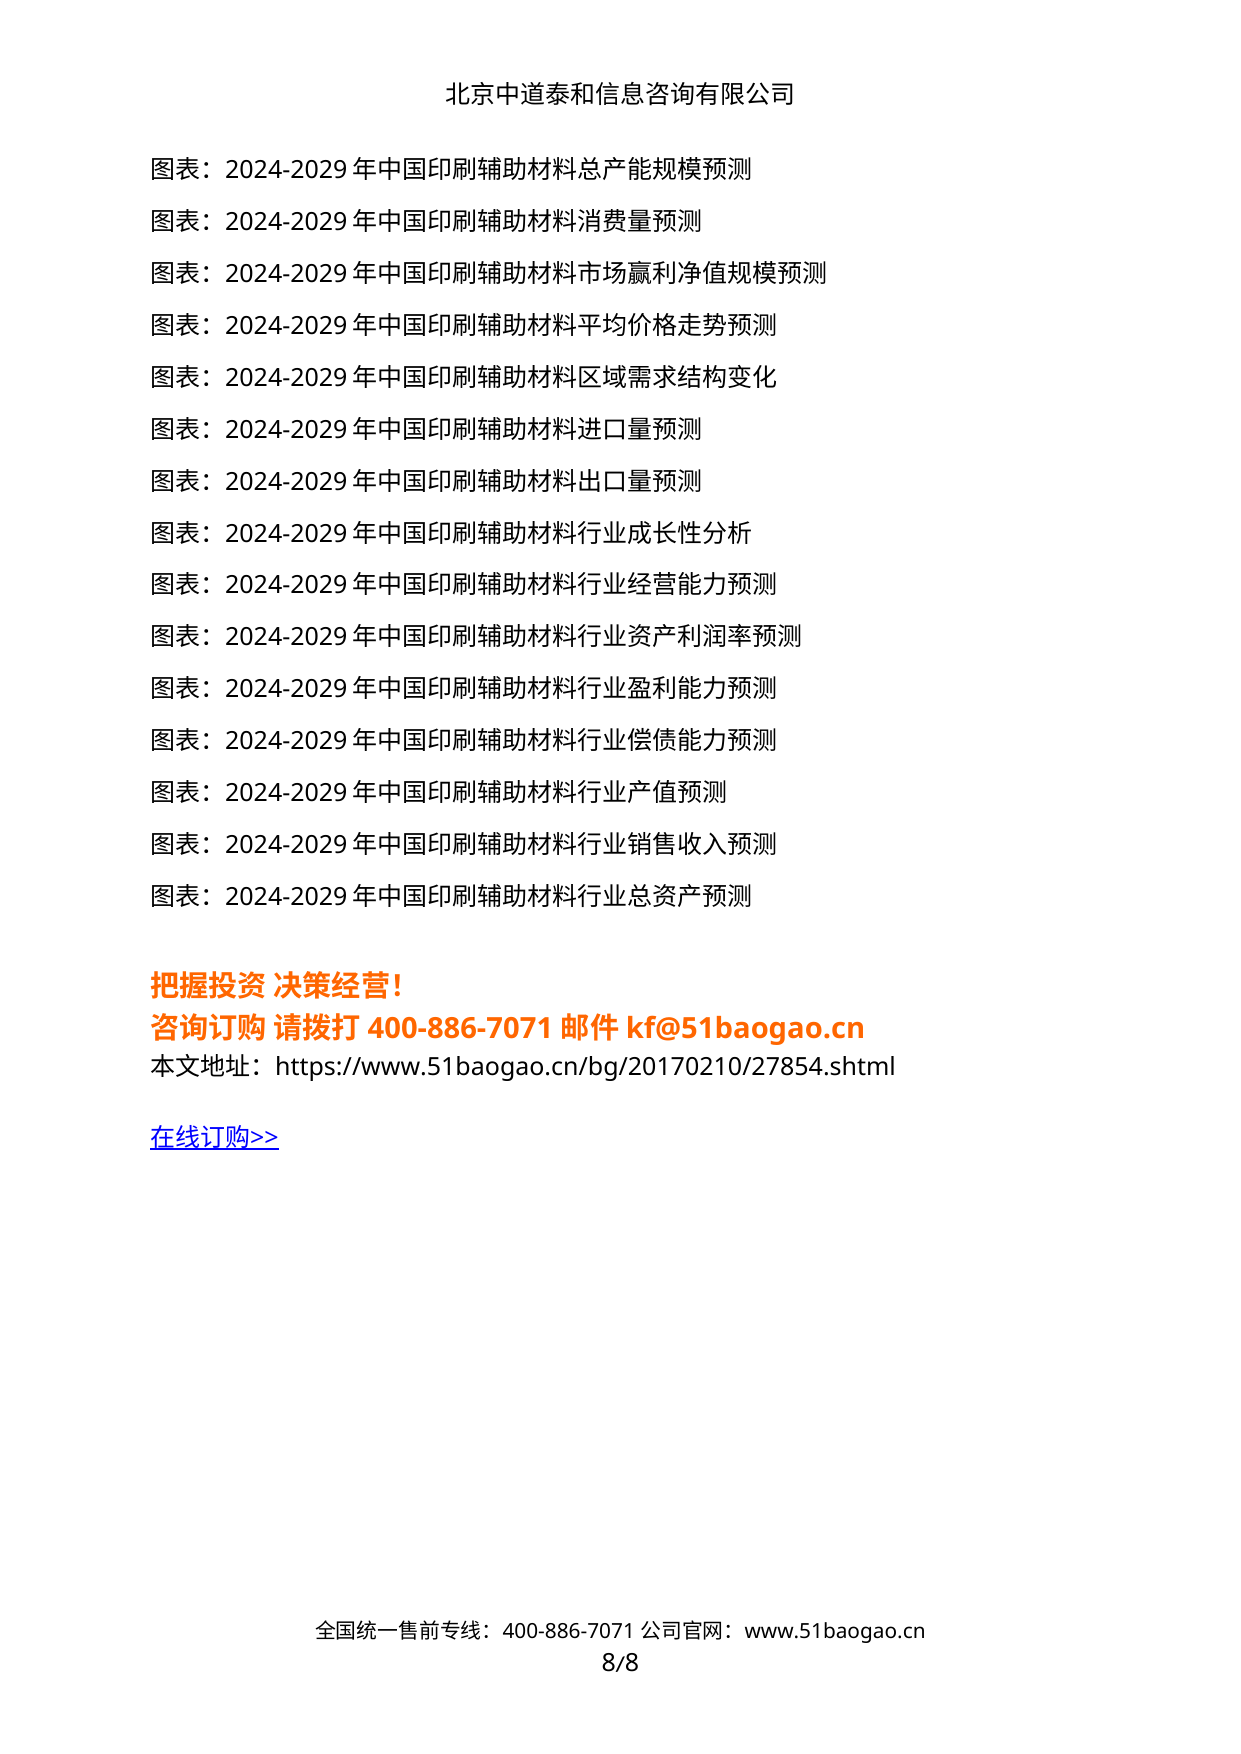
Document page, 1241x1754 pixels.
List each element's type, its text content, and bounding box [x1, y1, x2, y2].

text 图表：2024-2029年中国印刷辅助材料行业成长性分析 [150, 513, 1090, 549]
text 图表：2024-2029年中国印刷辅助材料市场赢利净值规模预测 [150, 254, 1090, 290]
text 图表：2024-2029年中国印刷辅助材料平均价格走势预测 [150, 306, 1090, 342]
text 图表：2024-2029年中国印刷辅助材料行业资产利润率预测 [150, 617, 1090, 653]
text 图表：2024-2029年中国印刷辅助材料行业盈利能力预测 [150, 669, 1090, 705]
text 图表：2024-2029年中国印刷辅助材料行业产值预测 [150, 772, 1090, 809]
text 图表：2024-2029年中国印刷辅助材料出口量预测 [150, 461, 1090, 497]
text 图表：2024-2029年中国印刷辅助材料总产能规模预测 [150, 150, 1090, 186]
text 图表：2024-2029年中国印刷辅助材料行业经营能力预测 [150, 565, 1090, 601]
text 图表：2024-2029年中国印刷辅助材料行业偿债能力预测 [150, 721, 1090, 757]
text 把握投资 决策经营！咨询订购 请拨打 400-886-7071 邮件 kf@51baogao.cn本文地址：https://www.51baogao.cn/bg/20170210/27854.shtml [150, 928, 1090, 1083]
text 图表：2024-2029年中国印刷辅助材料进口量预测 [150, 409, 1090, 446]
text 图表：2024-2029年中国印刷辅助材料行业总资产预测 [150, 876, 1090, 912]
text 在线订购>> [150, 1083, 1090, 1153]
text 图表：2024-2029年中国印刷辅助材料行业销售收入预测 [150, 824, 1090, 861]
text 图表：2024-2029年中国印刷辅助材料区域需求结构变化 [150, 357, 1090, 394]
text 图表：2024-2029年中国印刷辅助材料消费量预测 [150, 202, 1090, 238]
